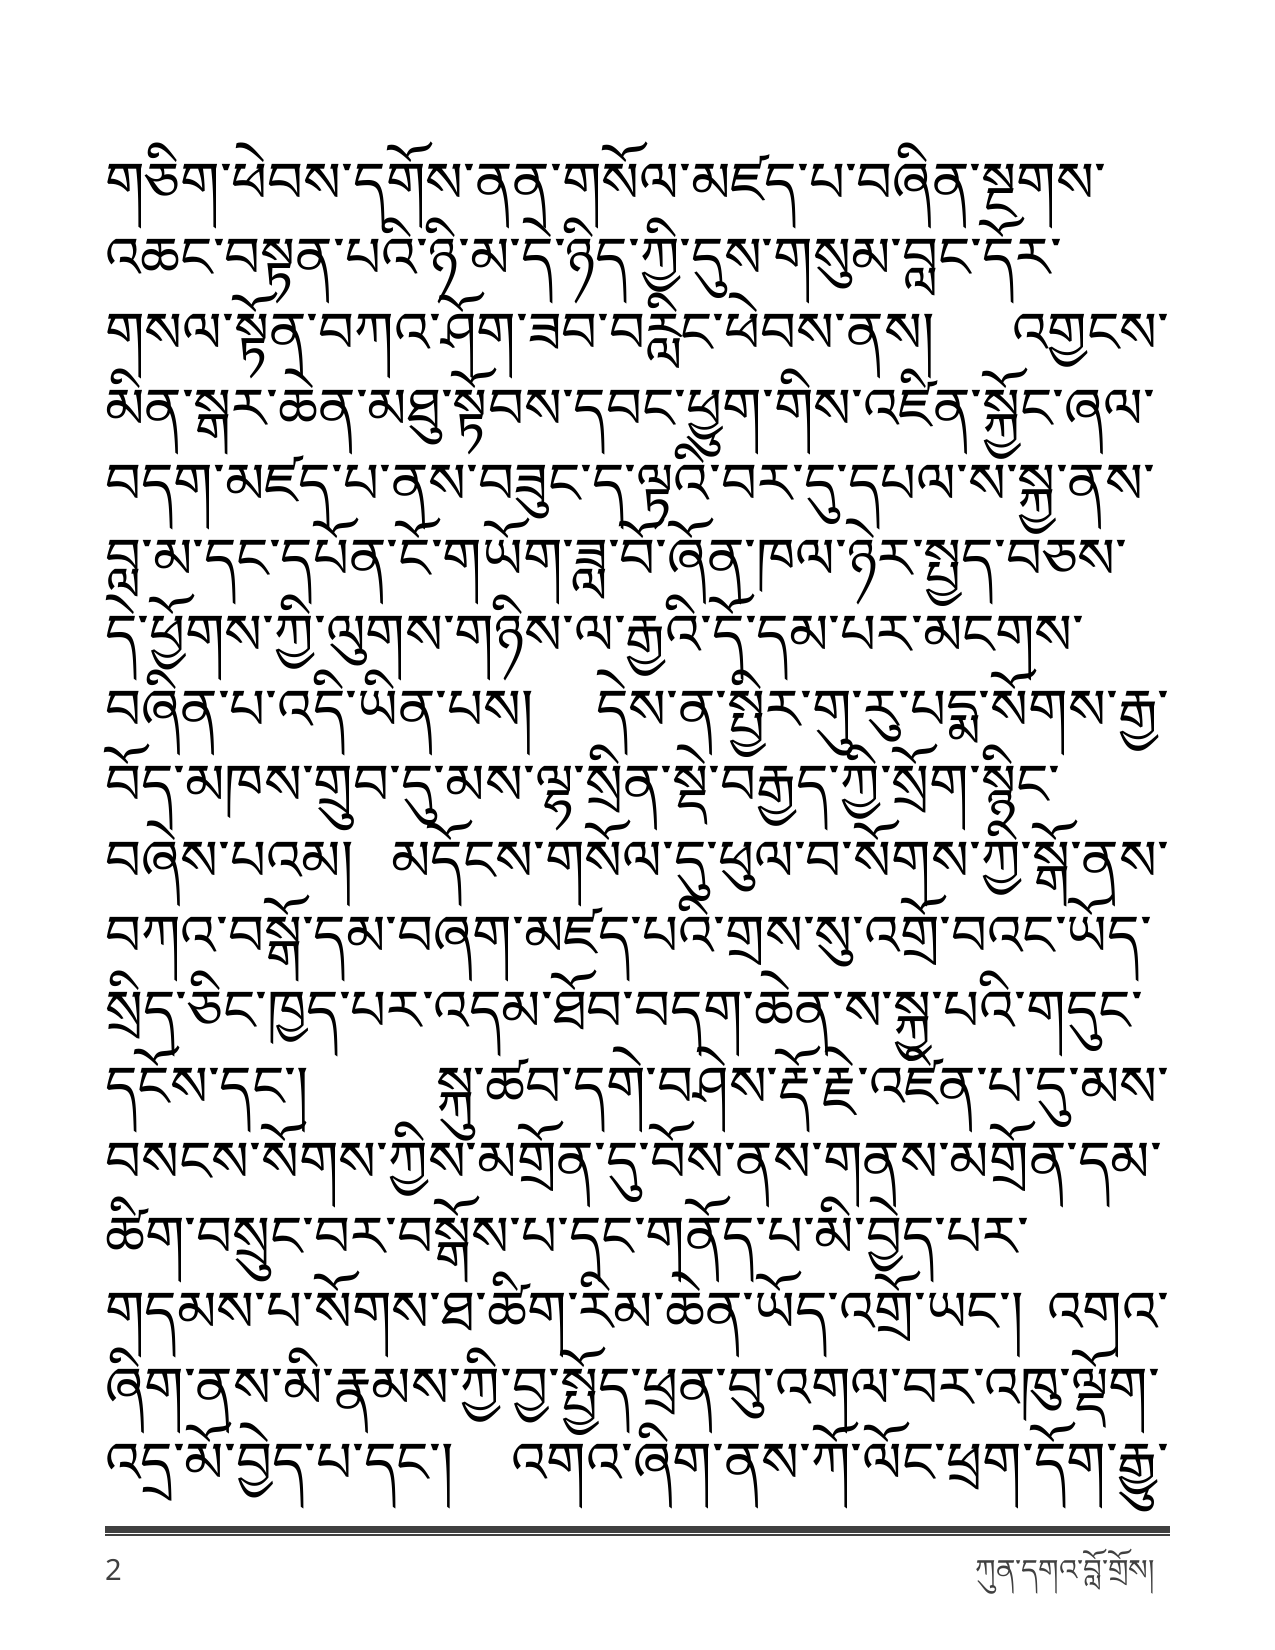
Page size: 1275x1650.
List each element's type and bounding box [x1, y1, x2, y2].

text [105, 150, 1170, 1496]
